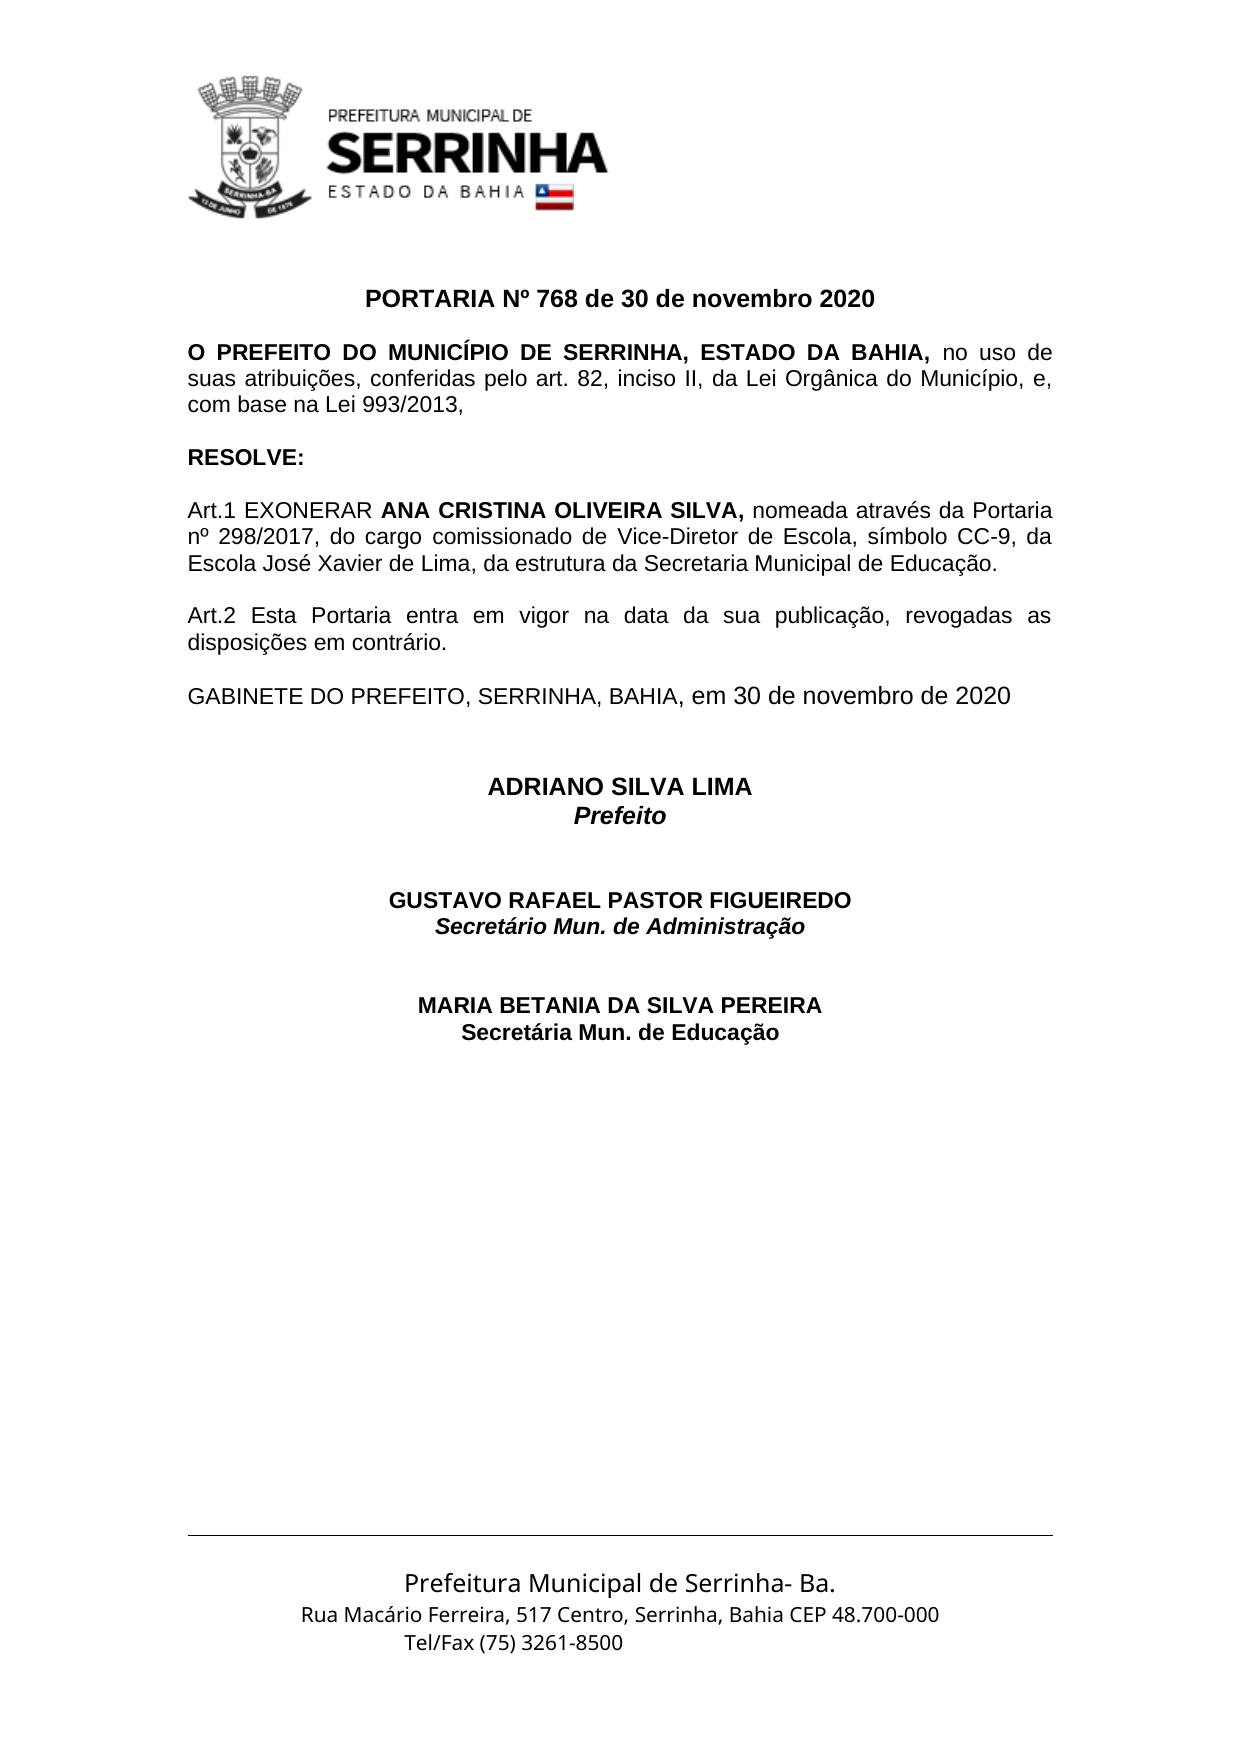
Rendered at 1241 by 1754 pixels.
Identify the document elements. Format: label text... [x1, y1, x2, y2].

text Prefeito [187, 801, 1053, 829]
text O PREFEITO DO MUNICÍPIO DE SERRINHA, ESTADO DA BAHIA, no uso de suas atribuições, conferidas pelo art. 82, inciso II, da Lei Orgânica do Município, e, com base na Lei 993/2013, [187, 339, 1053, 418]
picture [187, 73, 609, 222]
text GABINETE DO PREFEITO, SERRINHA, BAHIA, em 30 de novembro de 2020 [187, 681, 1053, 710]
text PORTARIA Nº 768 de 30 de novembro 2020 [187, 284, 1053, 312]
text Secretária Mun. de Educação [187, 1019, 1053, 1045]
text GUSTAVO RAFAEL PASTOR FIGUEIREDO [187, 887, 1053, 913]
text MARIA BETANIA DA SILVA PEREIRA [187, 992, 1053, 1019]
text Art.2 Esta Portaria entra em vigor na data da sua publicação, revogadas as disposições em contrário. [187, 602, 1053, 655]
text Secretário Mun. de Administração [187, 913, 1053, 939]
text RESOLVE: [187, 444, 1053, 471]
text Art.1 EXONERAR ANA CRISTINA OLIVEIRA SILVA, nomeada através da Portaria nº 298/2017, do cargo comissionado de Vice-Diretor de Escola, símbolo CC-9, da Escola José Xavier de Lima, da estrutura da Secretaria Municipal de Educação. [187, 497, 1053, 576]
text ADRIANO SILVA LIMA [187, 772, 1053, 801]
